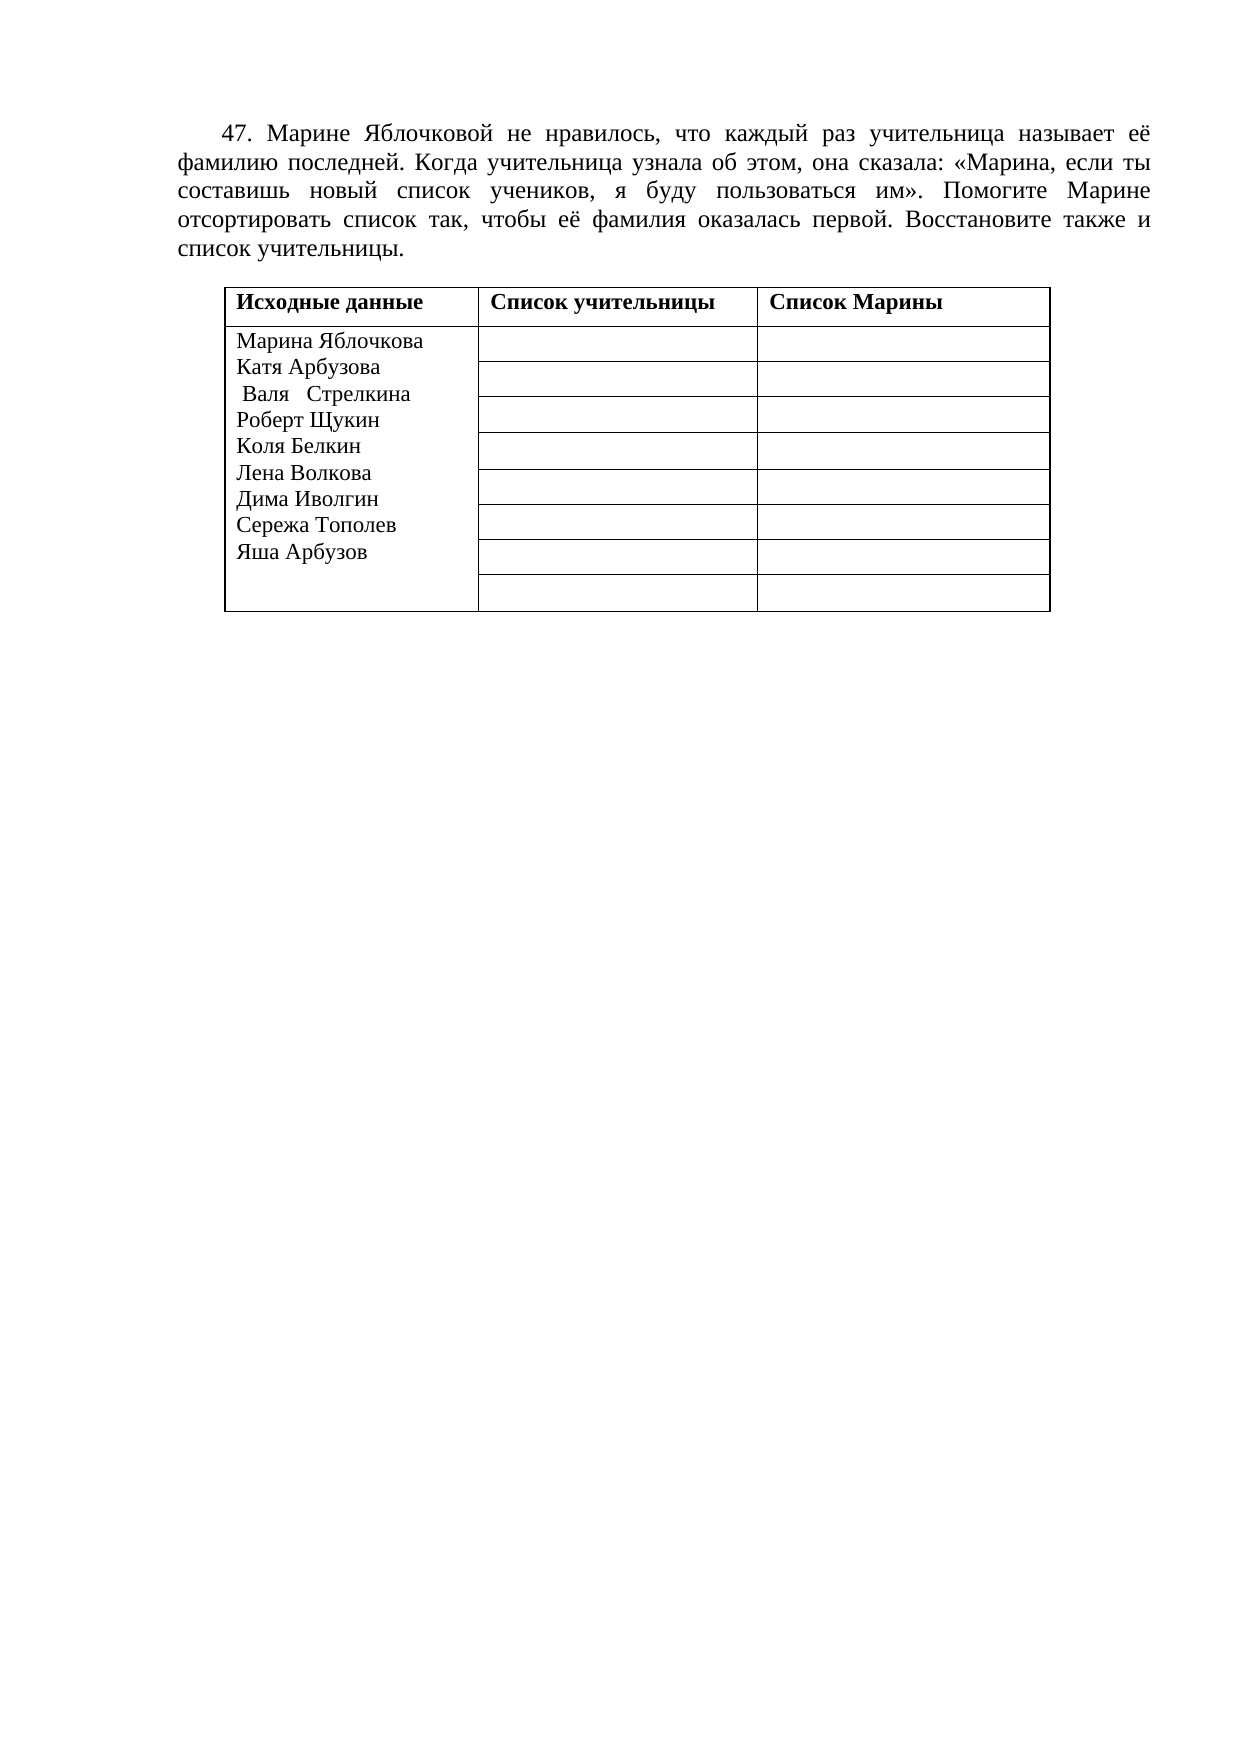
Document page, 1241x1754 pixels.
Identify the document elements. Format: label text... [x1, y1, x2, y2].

table_cell [479, 362, 757, 396]
table_cell [758, 397, 1049, 432]
table_cell [479, 433, 757, 469]
table_header Список Марины [758, 288, 1049, 326]
table_header Список учительницы [479, 288, 757, 326]
table_cell [758, 470, 1049, 504]
table_cell [479, 505, 757, 539]
table_cell [758, 433, 1049, 469]
table_cell Марина Яблочкова Катя Арбузова Валя Стрелкина Роберт Щукин Коля Белкин Лена Волкова Дима Иволгин Сережа Тополев Яша Арбузов [226, 327, 478, 611]
table_header Исходные данные [226, 288, 478, 326]
table_cell [479, 575, 757, 611]
table_cell [758, 505, 1049, 539]
text 47. Марине Яблочковой не нравилось, что каждый раз учительница называет её фамилию последней. Когда учительница узнала об этом, она сказала: «Марина, если ты составишь новый список учеников, я буду пользоваться им». Помогите Марине отсортировать список так, чтобы её фамилия оказалась первой. Восстановите также и список учительницы. [177, 118, 1152, 262]
table_cell [758, 362, 1049, 396]
table_cell [479, 470, 757, 504]
table_cell [479, 540, 757, 574]
table_cell [758, 327, 1049, 361]
table_cell [758, 540, 1049, 574]
table_cell [758, 575, 1049, 611]
table_cell [479, 397, 757, 432]
table_cell [479, 327, 757, 361]
